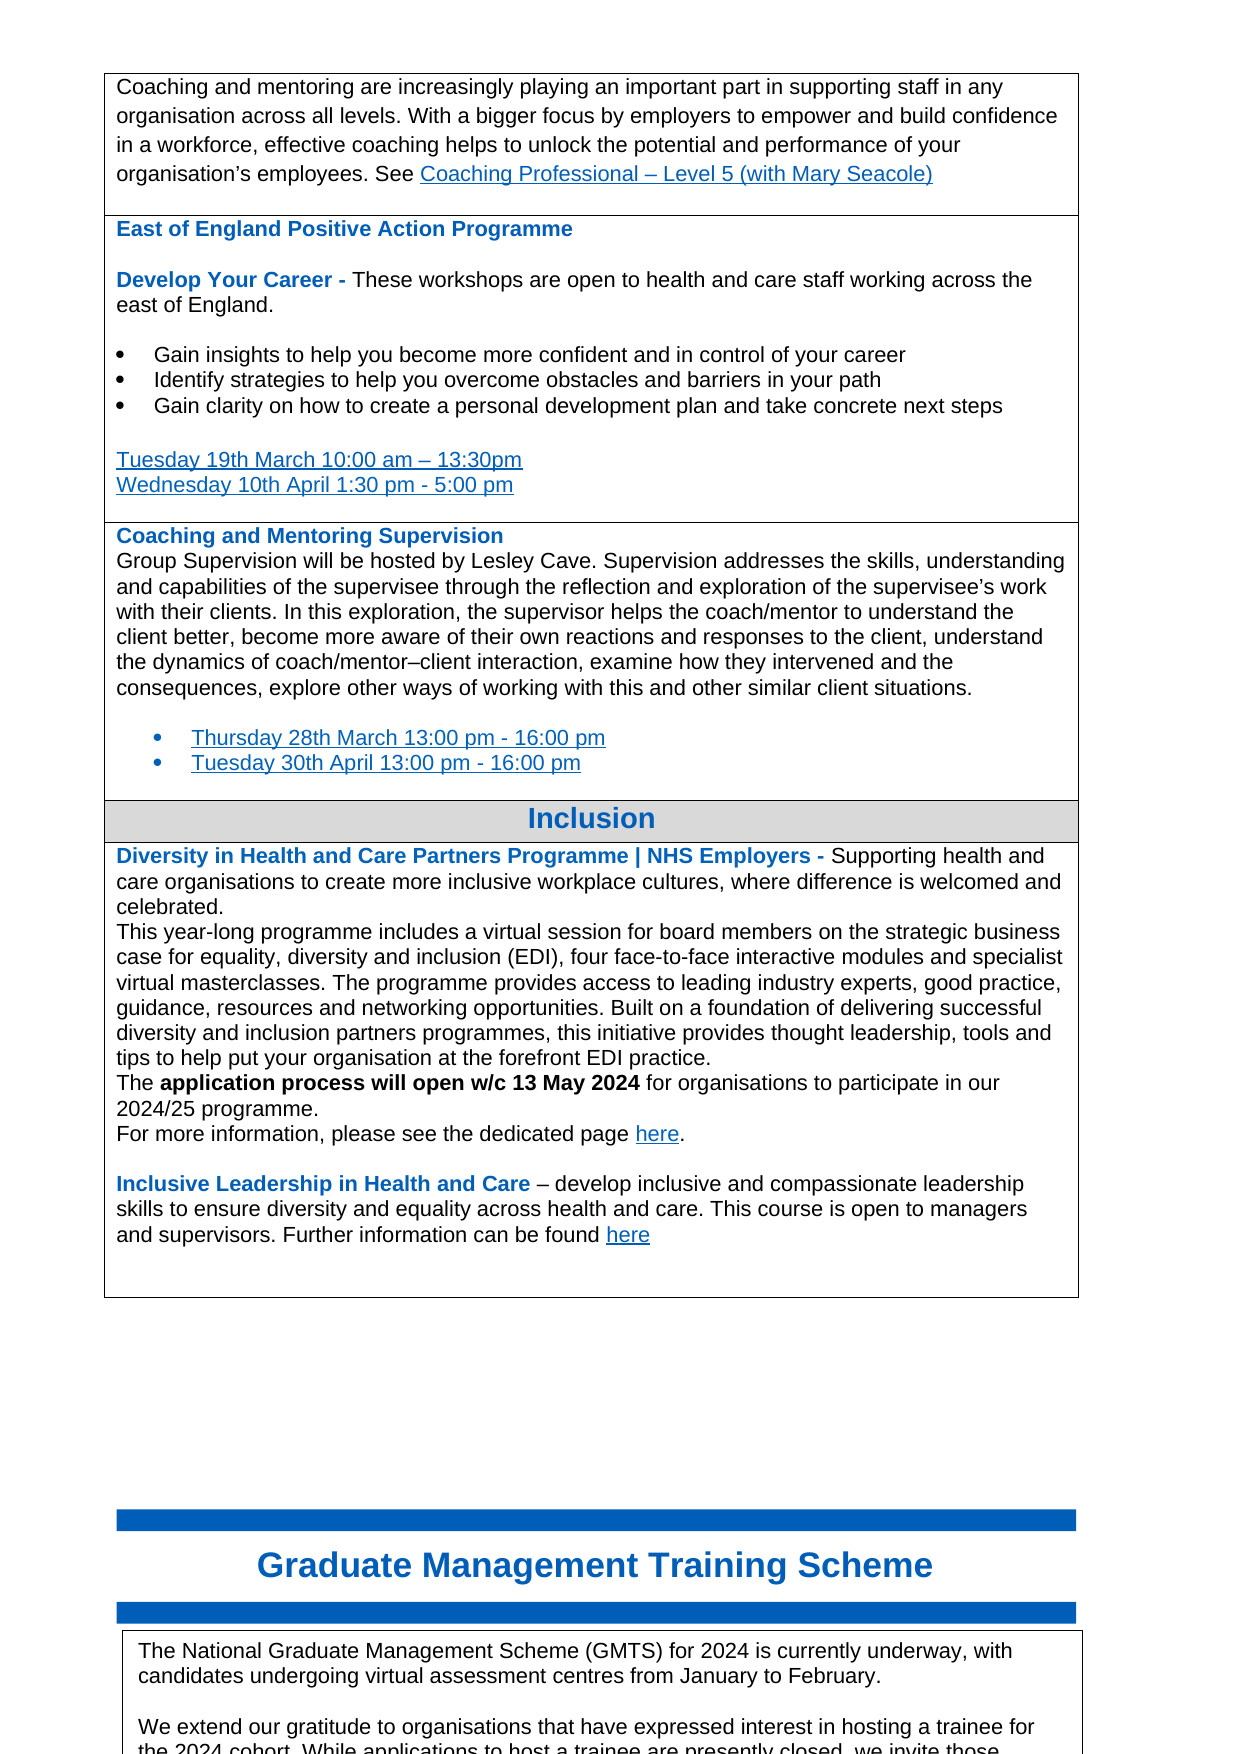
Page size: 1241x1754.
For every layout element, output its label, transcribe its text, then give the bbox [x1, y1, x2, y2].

table_cell Inclusion [105, 801, 1078, 842]
table_cell Coaching and Mentoring Supervision Group Supervision will be hosted by Lesley Cave. Supervision addresses the skills, understanding and capabilities of the supervisee through the reflection and exploration of the supervisee’s work with their clients. In this exploration, the supervisor helps the coach/mentor to understand the client better, become more aware of their own reactions and responses to the client, understand the dynamics of coach/mentor–client interaction, examine how they intervened and the consequences, explore other ways of working with this and other similar client situations. Thursday 28th March 13:00 pm - 16:00 pm Tuesday 30th April 13:00 pm - 16:00 pm [105, 523, 1078, 800]
table_cell East of England Positive Action Programme Develop Your Career - These workshops are open to health and care staff working across the east of England. Gain insights to help you become more confident and in control of your career Identify strategies to help you overcome obstacles and barriers in your path Gain clarity on how to create a personal development plan and take concrete next steps Tuesday 19th March 10:00 am – 13:30pm Wednesday 10th April 1:30 pm - 5:00 pm [105, 216, 1078, 522]
table_cell Diversity in Health and Care Partners Programme | NHS Employers - Supporting health and care organisations to create more inclusive workplace cultures, where difference is welcomed and celebrated. This year-long programme includes a virtual session for board members on the strategic business case for equality, diversity and inclusion (EDI), four face-to-face interactive modules and specialist virtual masterclasses. The programme provides access to leading industry experts, good practice, guidance, resources and networking opportunities. Built on a foundation of delivering successful diversity and inclusion partners programmes, this initiative provides thought leadership, tools and tips to help put your organisation at the forefront EDI practice. The application process will open w/c 13 May 2024 for organisations to participate in our 2024/25 programme. For more information, please see the dedicated page here. Inclusive Leadership in Health and Care – develop inclusive and compassionate leadership skills to ensure diversity and equality across health and care. This course is open to managers and supervisors. Further information can be found here [105, 843, 1078, 1297]
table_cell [105, 74, 1078, 215]
